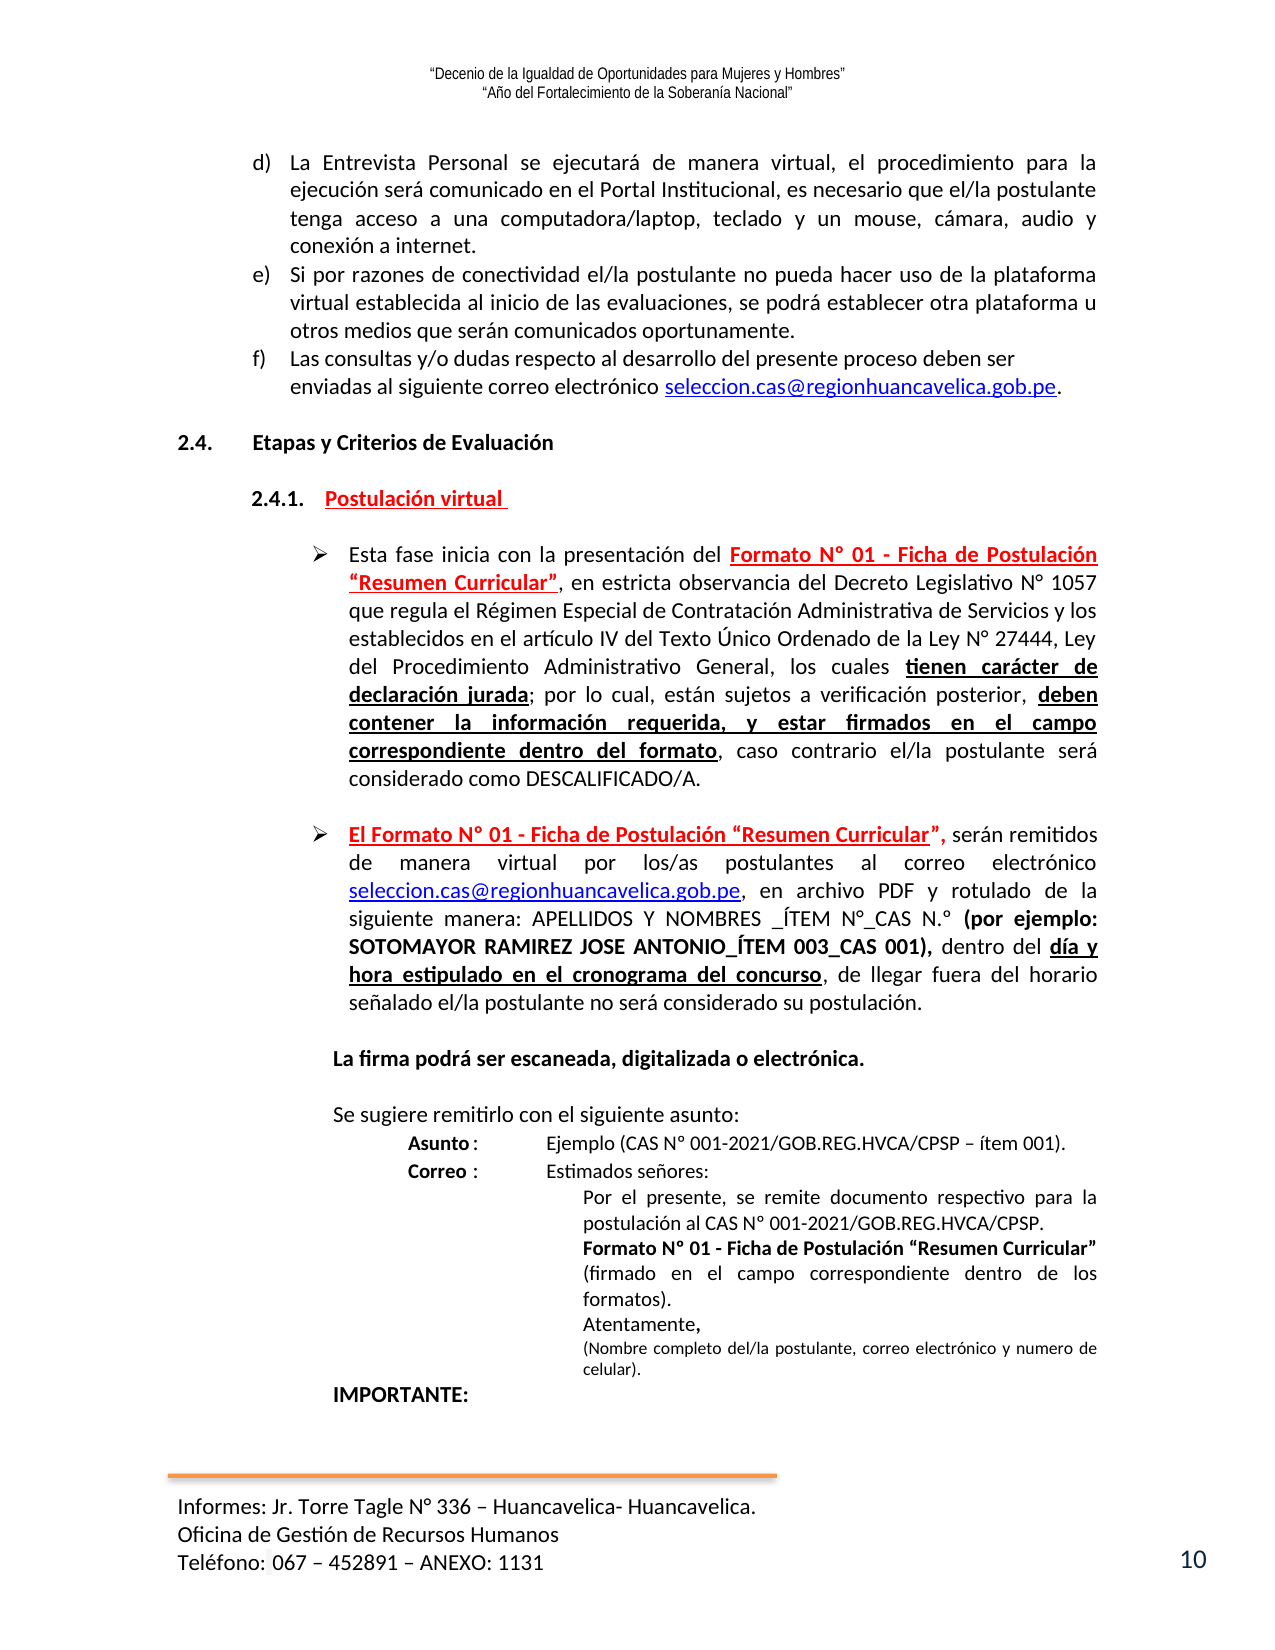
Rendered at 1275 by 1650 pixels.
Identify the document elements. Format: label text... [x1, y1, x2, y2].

list Postulación virtual [251, 484, 1098, 512]
list Etapas y Criterios de Evaluación [177, 428, 1098, 456]
text Se sugiere remitirlo con el siguiente asunto: [333, 1100, 1098, 1128]
text IMPORTANTE: [333, 1380, 1098, 1408]
list Atentamente, [583, 1311, 1098, 1337]
list El Formato Nº 01 - Ficha de Postulación “Resumen Curricular”, serán remitidos de manera virtual por los/as postulantes al correo electrónico seleccion.cas@regionhuancavelica.gob.pe, en archivo PDF y rotulado de la siguiente manera: APELLIDOS Y NOMBRES _ÍTEM N°_CAS N.º (por ejemplo: SOTOMAYOR RAMIREZ JOSE ANTONIO_ÍTEM 003_CAS 001), dentro del día y hora estipulado en el cronograma del concurso, de llegar fuera del horario señalado el/la postulante no será considerado su postulación. [311, 820, 1098, 1016]
list Las consultas y/o dudas respecto al desarrollo del presente proceso deben ser enviadas al siguiente correo electrónico seleccion.cas@regionhuancavelica.gob.pe. [252, 344, 1098, 400]
list Correo : Estimados señores: [408, 1156, 1098, 1184]
list Esta fase inicia con la presentación del Formato Nº 01 - Ficha de Postulación “Resumen Curricular”, en estricta observancia del Decreto Legislativo N° 1057 que regula el Régimen Especial de Contratación Administrativa de Servicios y los establecidos en el artículo IV del Texto Único Ordenado de la Ley N° 27444, Ley del Procedimiento Administrativo General, los cuales tienen carácter de declaración jurada; por lo cual, están sujetos a verificación posterior, deben contener la información requerida, y estar firmados en el campo correspondiente dentro del formato, caso contrario el/la postulante será considerado como DESCALIFICADO/A. [311, 540, 1098, 792]
list Por el presente, se remite documento respectivo para la postulación al CAS Nº 001-2021/GOB.REG.HVCA/CPSP. [583, 1184, 1098, 1235]
list (Nombre completo del/la postulante, correo electrónico y numero de celular). [583, 1337, 1098, 1380]
list La Entrevista Personal se ejecutará de manera virtual, el procedimiento para la ejecución será comunicado en el Portal Institucional, es necesario que el/la postulante tenga acceso a una computadora/laptop, teclado y un mouse, cámara, audio y conexión a internet. [252, 148, 1098, 260]
text La firma podrá ser escaneada, digitalizada o electrónica. [333, 1044, 1098, 1072]
list Si por razones de conectividad el/la postulante no pueda hacer uso de la plataforma virtual establecida al inicio de las evaluaciones, se podrá establecer otra plataforma u otros medios que serán comunicados oportunamente. [252, 260, 1098, 344]
list Formato Nº 01 - Ficha de Postulación “Resumen Curricular” (firmado en el campo correspondiente dentro de los formatos). [583, 1235, 1098, 1311]
text Asunto : Ejemplo (CAS Nº 001-2021/GOB.REG.HVCA/CPSP – ítem 001). [334, 1128, 1098, 1156]
